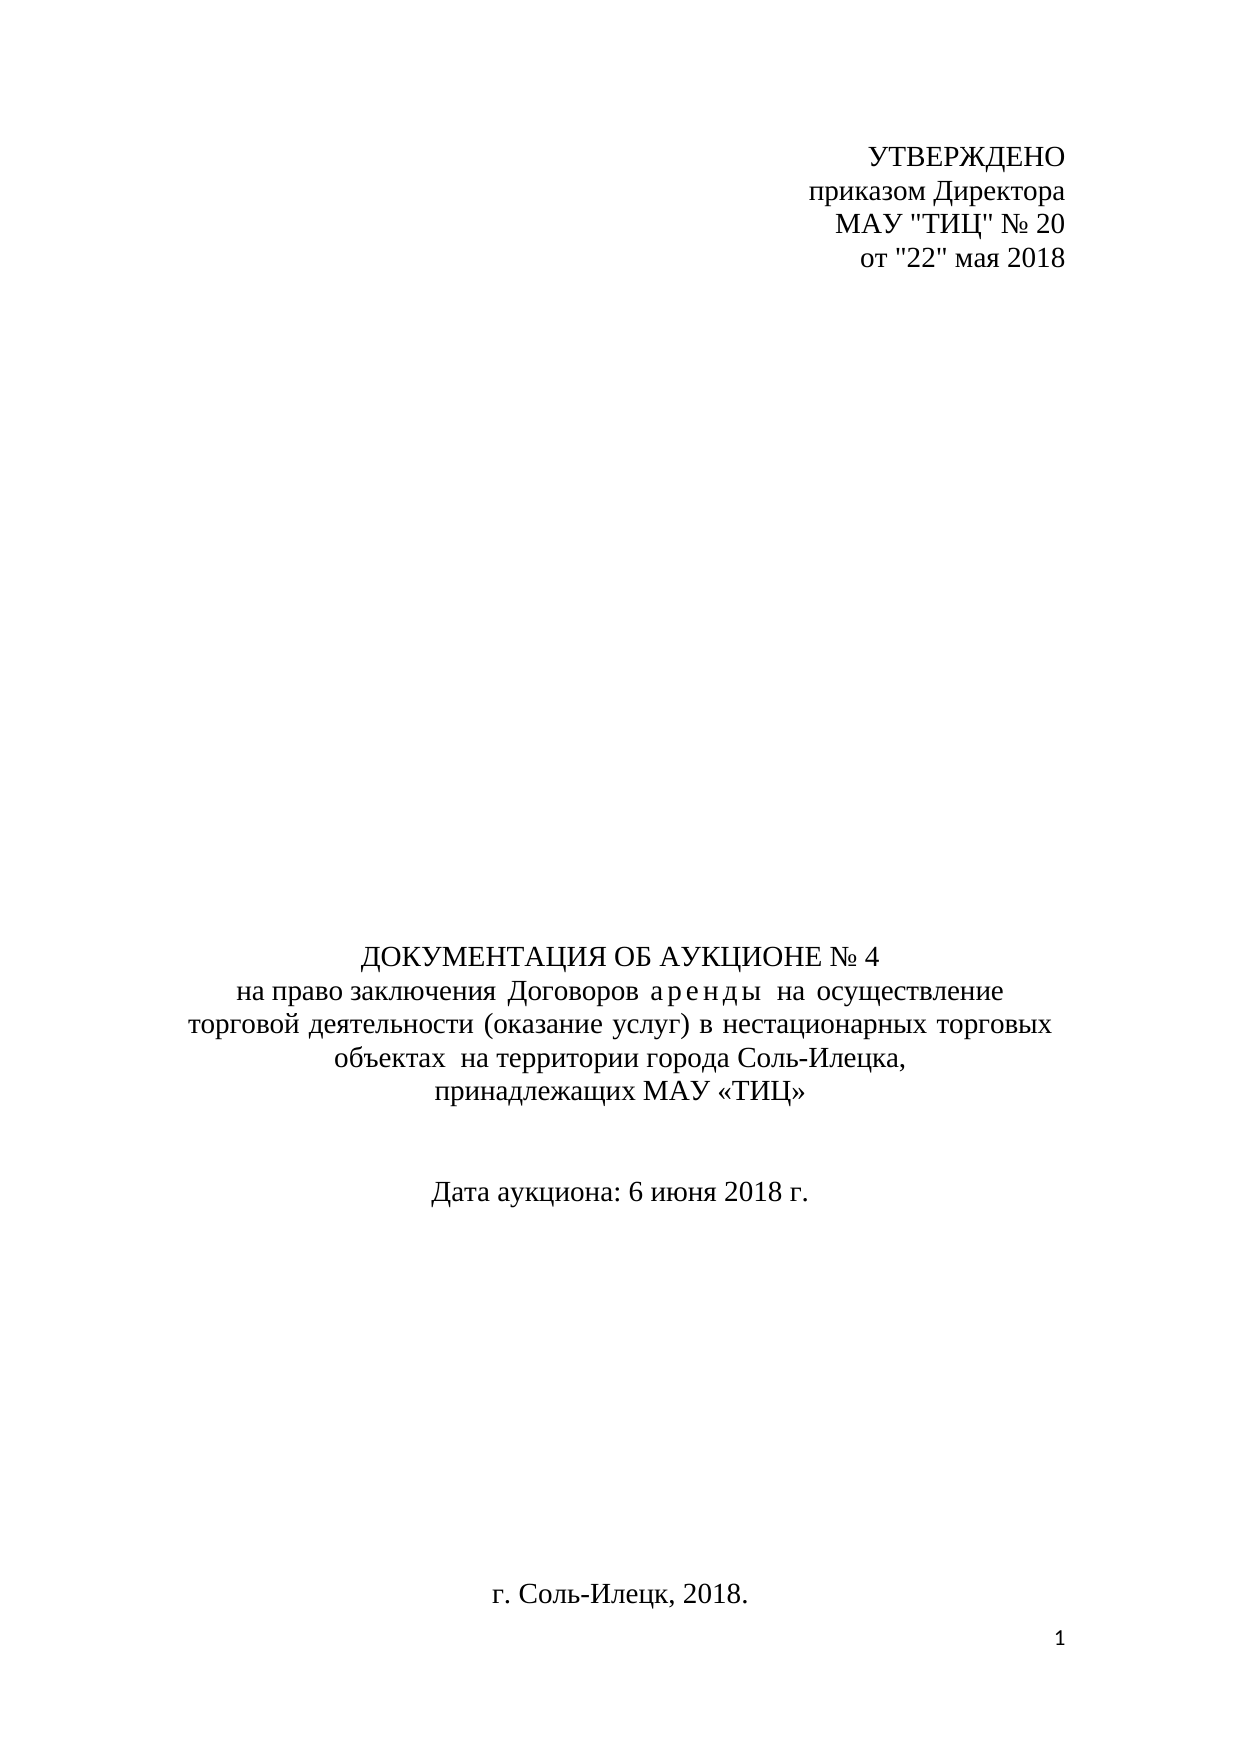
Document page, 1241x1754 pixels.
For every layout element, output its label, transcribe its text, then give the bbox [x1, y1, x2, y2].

text приказом Директора [175, 173, 1065, 207]
text ДОКУМЕНТАЦИЯ ОБ АУКЦИОНЕ № 4 [175, 939, 1065, 973]
text принадлежащих МАУ «ТИЦ» [175, 1073, 1065, 1107]
text на право заключения Договоров аренды на осуществление торговой деятельности (оказание услуг) в нестационарных торговых объектах на территории города Соль-Илецка, [175, 973, 1065, 1073]
text Дата аукциона: 6 июня 2018 г. [175, 1174, 1065, 1207]
text МАУ "ТИЦ" № 20 [175, 207, 1065, 240]
text г. Соль-Илецк, 2018. [175, 1576, 1065, 1610]
text УТВЕРЖДЕНО [175, 139, 1065, 173]
text от "22" мая 2018 [175, 240, 1065, 274]
